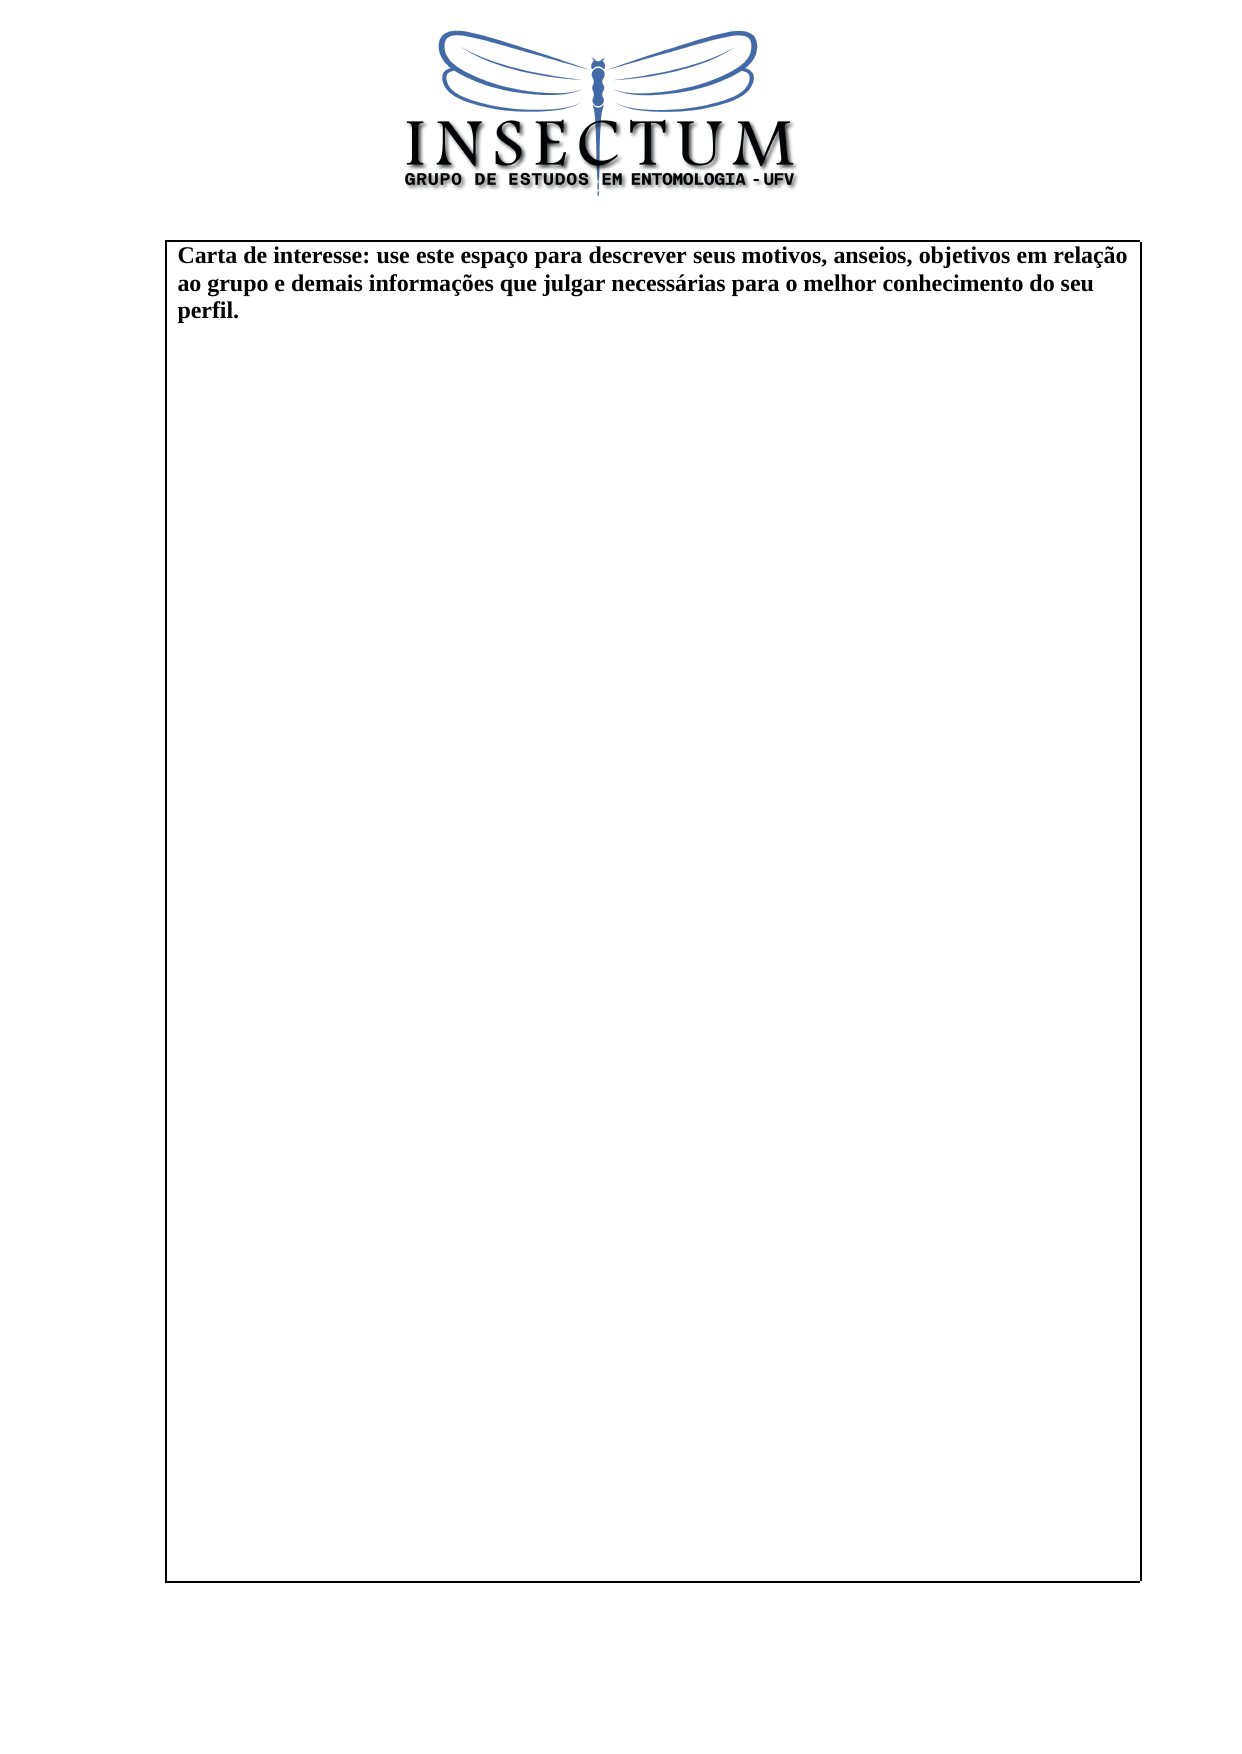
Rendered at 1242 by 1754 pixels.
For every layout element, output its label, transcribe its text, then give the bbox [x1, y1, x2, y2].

text Carta de interesse: use este espaço para descrever seus motivos, anseios, objetivos em relação ao grupo e demais informações que julgar necessárias para o melhor conhecimento do seu perfil. [177, 241, 1140, 324]
picture [389, 8, 815, 234]
